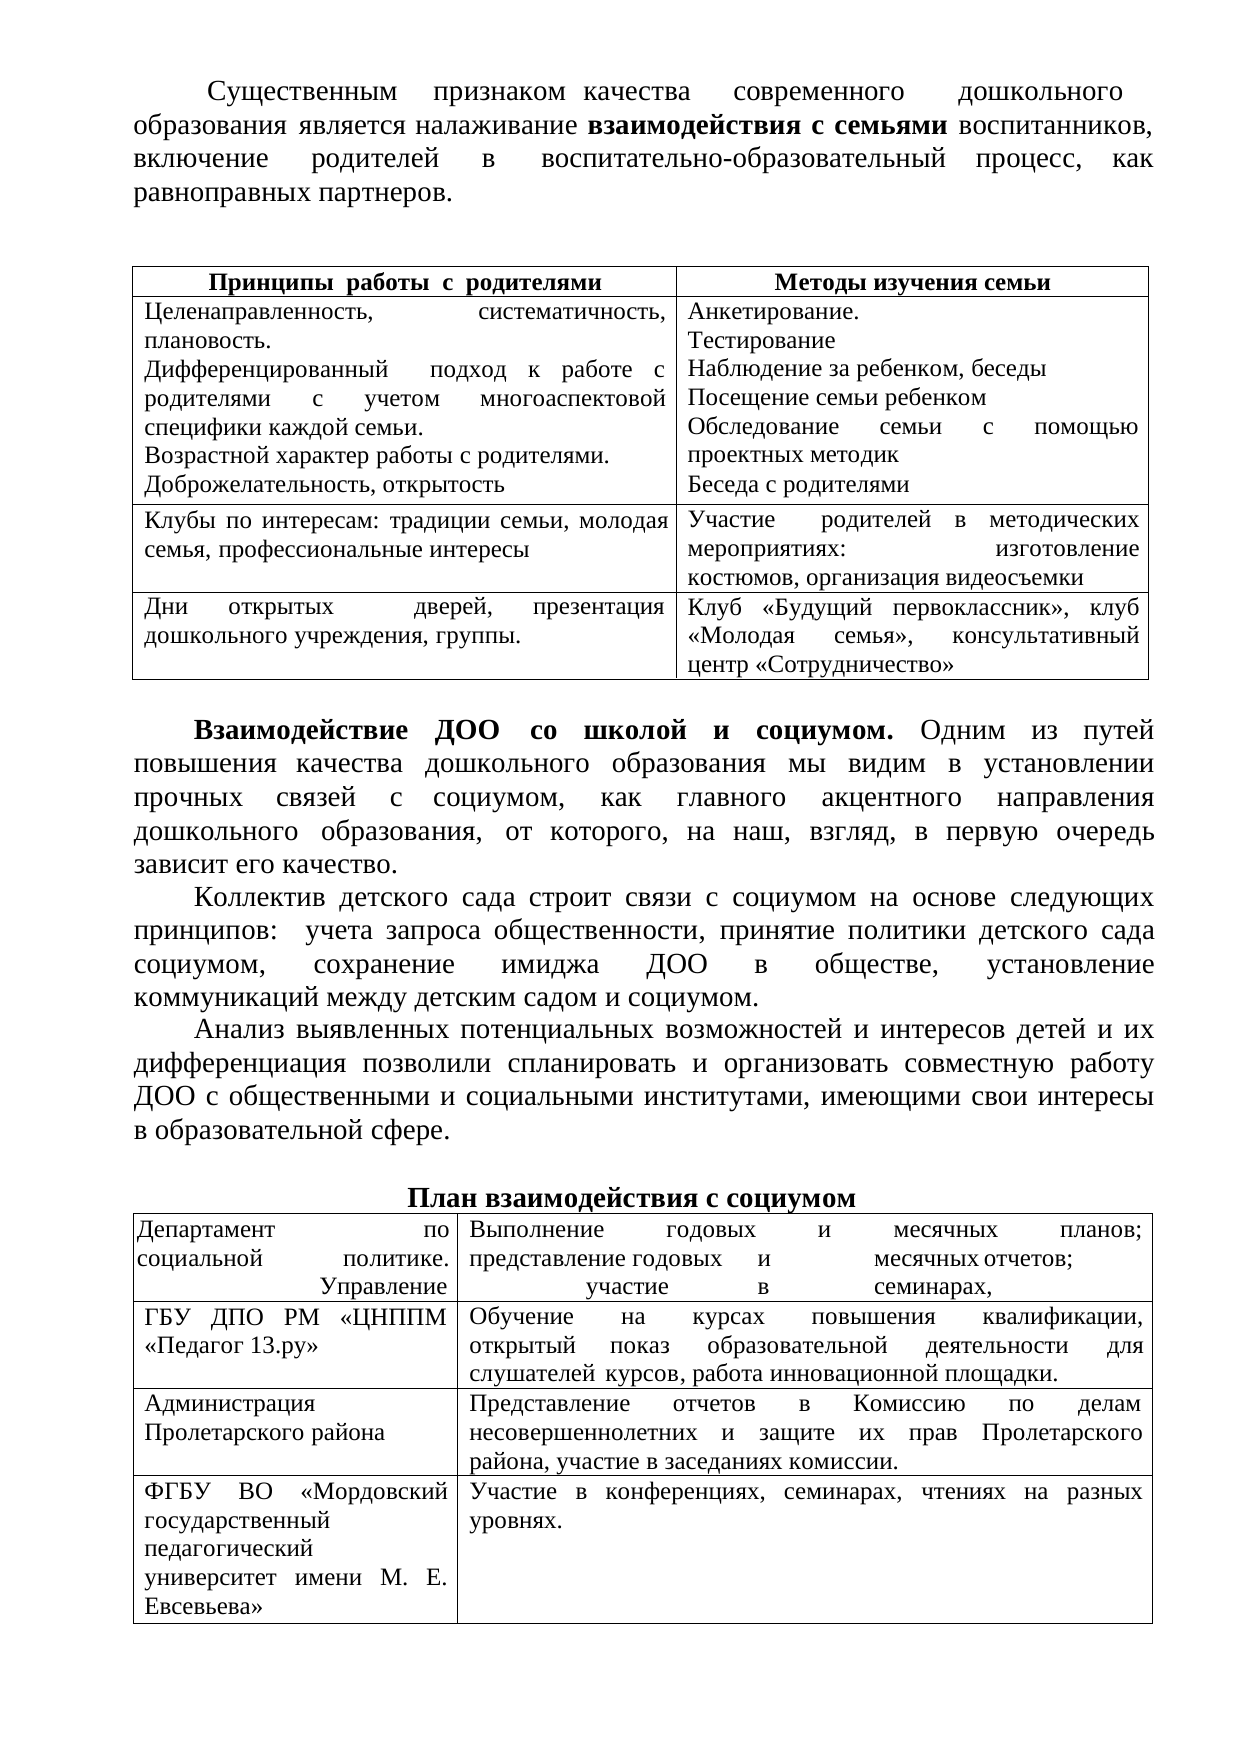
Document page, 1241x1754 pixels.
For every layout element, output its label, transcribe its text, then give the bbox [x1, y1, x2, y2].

text Взаимодействие ДОО со школой и социумом. Одним из путей повышения качества дошкольного образования мы видим в установлении прочных связей с социумом, как главного акцентного направления дошкольного образования, от которого, на наш, взгляд, в первую очередь зависит его качество. [133, 712, 1154, 880]
text Коллектив детского сада строит связи с социумом на основе следующих принципов: учета запроса общественности, принятие политики детского сада социумом, сохранение имиджа ДОО в обществе, установление коммуникаций между детским садом и социумом. [133, 880, 1155, 1012]
table_header Выполнение годовых и месячных планов; представление годовых и месячных отчетов; участие в семинарах, конференциях, городских конкурсах, смотрах. [458, 1214, 1152, 1301]
table_cell Целенаправленность, систематичность, плановость. Дифференцированный подход к работе с родителями с учетом многоаспектовой специфики каждой семьи. Возрастной характер работы с родителями. Доброжелательность, открытость [133, 297, 676, 504]
table_header Департамент по социальной политике. Управление образования. [134, 1214, 457, 1301]
table_cell Участие родителей в методических мероприятиях: изготовление костюмов, организация видеосъемки [677, 505, 1148, 591]
table_header Методы изучения семьи [677, 267, 1148, 296]
table_cell ГБУ ДПО РМ «ЦНППМ «Педагог 13.ру» [134, 1302, 457, 1388]
table_cell Клуб «Будущий первоклассник», клуб «Молодая семья», консультативный центр «Сотрудничество» [677, 593, 1148, 678]
table_cell Администрация Пролетарского района [134, 1389, 457, 1475]
table_cell Представление отчетов в Комиссию по делам несовершеннолетних и защите их прав Пролетарского района, участие в заседаниях комиссии. [458, 1389, 1152, 1475]
text План взаимодействия с социумом [407, 1180, 1155, 1213]
table_header Принципы работы с родителями [133, 267, 676, 296]
text Существенным признаком качества современного дошкольного образования является налаживание взаимодействия с семьями воспитанников, включение родителей в воспитательно-образовательный процесс, как равноправных партнеров. [133, 73, 1153, 207]
table_cell Анкетирование. Тестирование Наблюдение за ребенком, беседы Посещение семьи ребенком Обследование семьи с помощью проектных методик Беседа с родителями [677, 297, 1148, 504]
table_cell Дни открытых дверей, презентация дошкольного учреждения, группы. [133, 593, 676, 678]
table_cell Клубы по интересам: традиции семьи, молодая семья, профессиональные интересы [133, 505, 676, 591]
table_cell ФГБУ ВО «Мордовский государственный педагогический университет имени М. Е. Евсевьева» [134, 1476, 457, 1623]
table_cell Участие в конференциях, семинарах, чтениях на разных уровнях. [458, 1476, 1152, 1623]
table_cell Обучение на курсах повышения квалификации, открытый показ образовательной деятельности для слушателей курсов, работа инновационной площадки. [458, 1302, 1152, 1388]
text Анализ выявленных потенциальных возможностей и интересов детей и их дифференциация позволили спланировать и организовать совместную работу ДОО с общественными и социальными институтами, имеющими свои интересы в образовательной сфере. [133, 1012, 1154, 1145]
